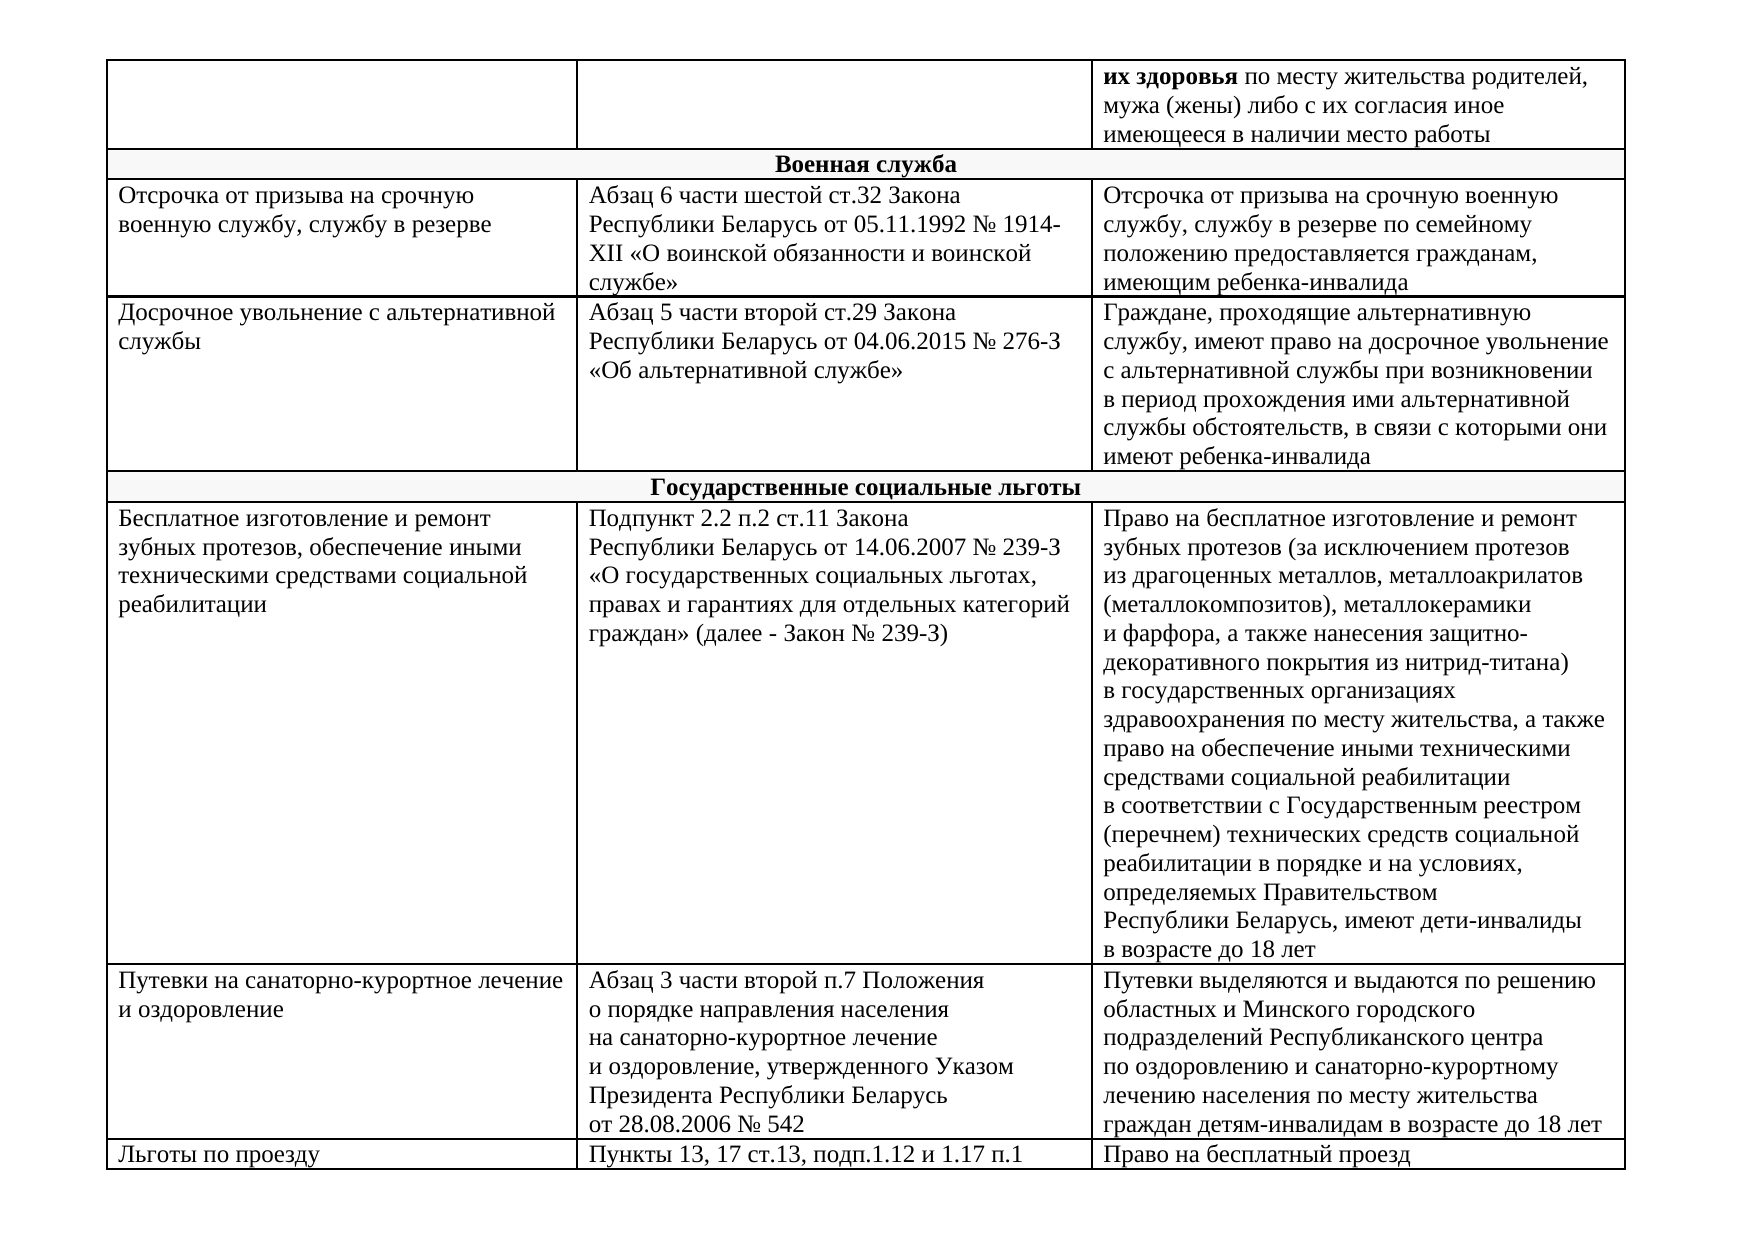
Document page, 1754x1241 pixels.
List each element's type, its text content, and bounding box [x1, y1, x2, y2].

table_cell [578, 61, 1091, 147]
table_cell Досрочное увольнение с альтернативной службы [108, 298, 576, 470]
table_cell Льготы по проезду [108, 1140, 576, 1168]
table_cell Государственные социальные льготы [108, 472, 1624, 501]
table_cell Граждане, проходящие альтернативную службу, имеют право на досрочное увольнение с альтернативной службы при возникновении в период прохождения ими альтернативной службы обстоятельств, в связи с которыми они имеют ребенка-инвалида [1093, 298, 1624, 470]
table_cell Отсрочка от призыва на срочную военную службу, службу в резерве [108, 180, 576, 295]
table_cell Путевки выделяются и выдаются по решению областных и Минского городского подразделений Республиканского центра по оздоровлению и санаторно-курортному лечению населения по месту жительства граждан детям-инвалидам в возрасте до 18 лет [1093, 965, 1624, 1137]
table_cell Бесплатное изготовление и ремонт зубных протезов, обеспечение иными техническими средствами социальной реабилитации [108, 503, 576, 963]
table_cell Абзац 6 части шестой ст.32 Закона Республики Беларусь от 05.11.1992 № 1914-XII «О воинской обязанности и воинской службе» [578, 180, 1091, 295]
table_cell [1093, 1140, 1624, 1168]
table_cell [1093, 61, 1624, 147]
table_cell Военная служба [108, 150, 1624, 178]
table_cell Абзац 5 части второй ст.29 Закона Республики Беларусь от 04.06.2015 № 276-З «Об альтернативной службе» [578, 298, 1091, 470]
table_cell Отсрочка от призыва на срочную военную службу, службу в резерве по семейному положению предоставляется гражданам, имеющим ребенка-инвалида [1093, 180, 1624, 295]
table_cell Абзац 3 части второй п.7 Положения о порядке направления населения на санаторно-курортное лечение и оздоровление, утвержденного Указом Президента Республики Беларусь от 28.08.2006 № 542 [578, 965, 1091, 1137]
table_cell Право на бесплатное изготовление и ремонт зубных протезов (за исключением протезов из драгоценных металлов, металлоакрилатов (металлокомпозитов), металлокерамики и фарфора, а также нанесения защитно-декоративного покрытия из нитрид-титана) в государственных организациях здравоохранения по месту жительства, а также право на обеспечение иными техническими средствами социальной реабилитации в соответствии с Государственным реестром (перечнем) технических средств социальной реабилитации в порядке и на условиях, определяемых Правительством Республики Беларусь, имеют дети-инвалиды в возрасте до 18 лет [1093, 503, 1624, 963]
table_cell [578, 1140, 1091, 1168]
table_cell Подпункт 2.2 п.2 ст.11 Закона Республики Беларусь от 14.06.2007 № 239-З «О государственных социальных льготах, правах и гарантиях для отдельных категорий граждан» (далее - Закон № 239-З) [578, 503, 1091, 963]
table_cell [108, 61, 576, 147]
table_cell Путевки на санаторно-курортное лечение и оздоровление [108, 965, 576, 1137]
